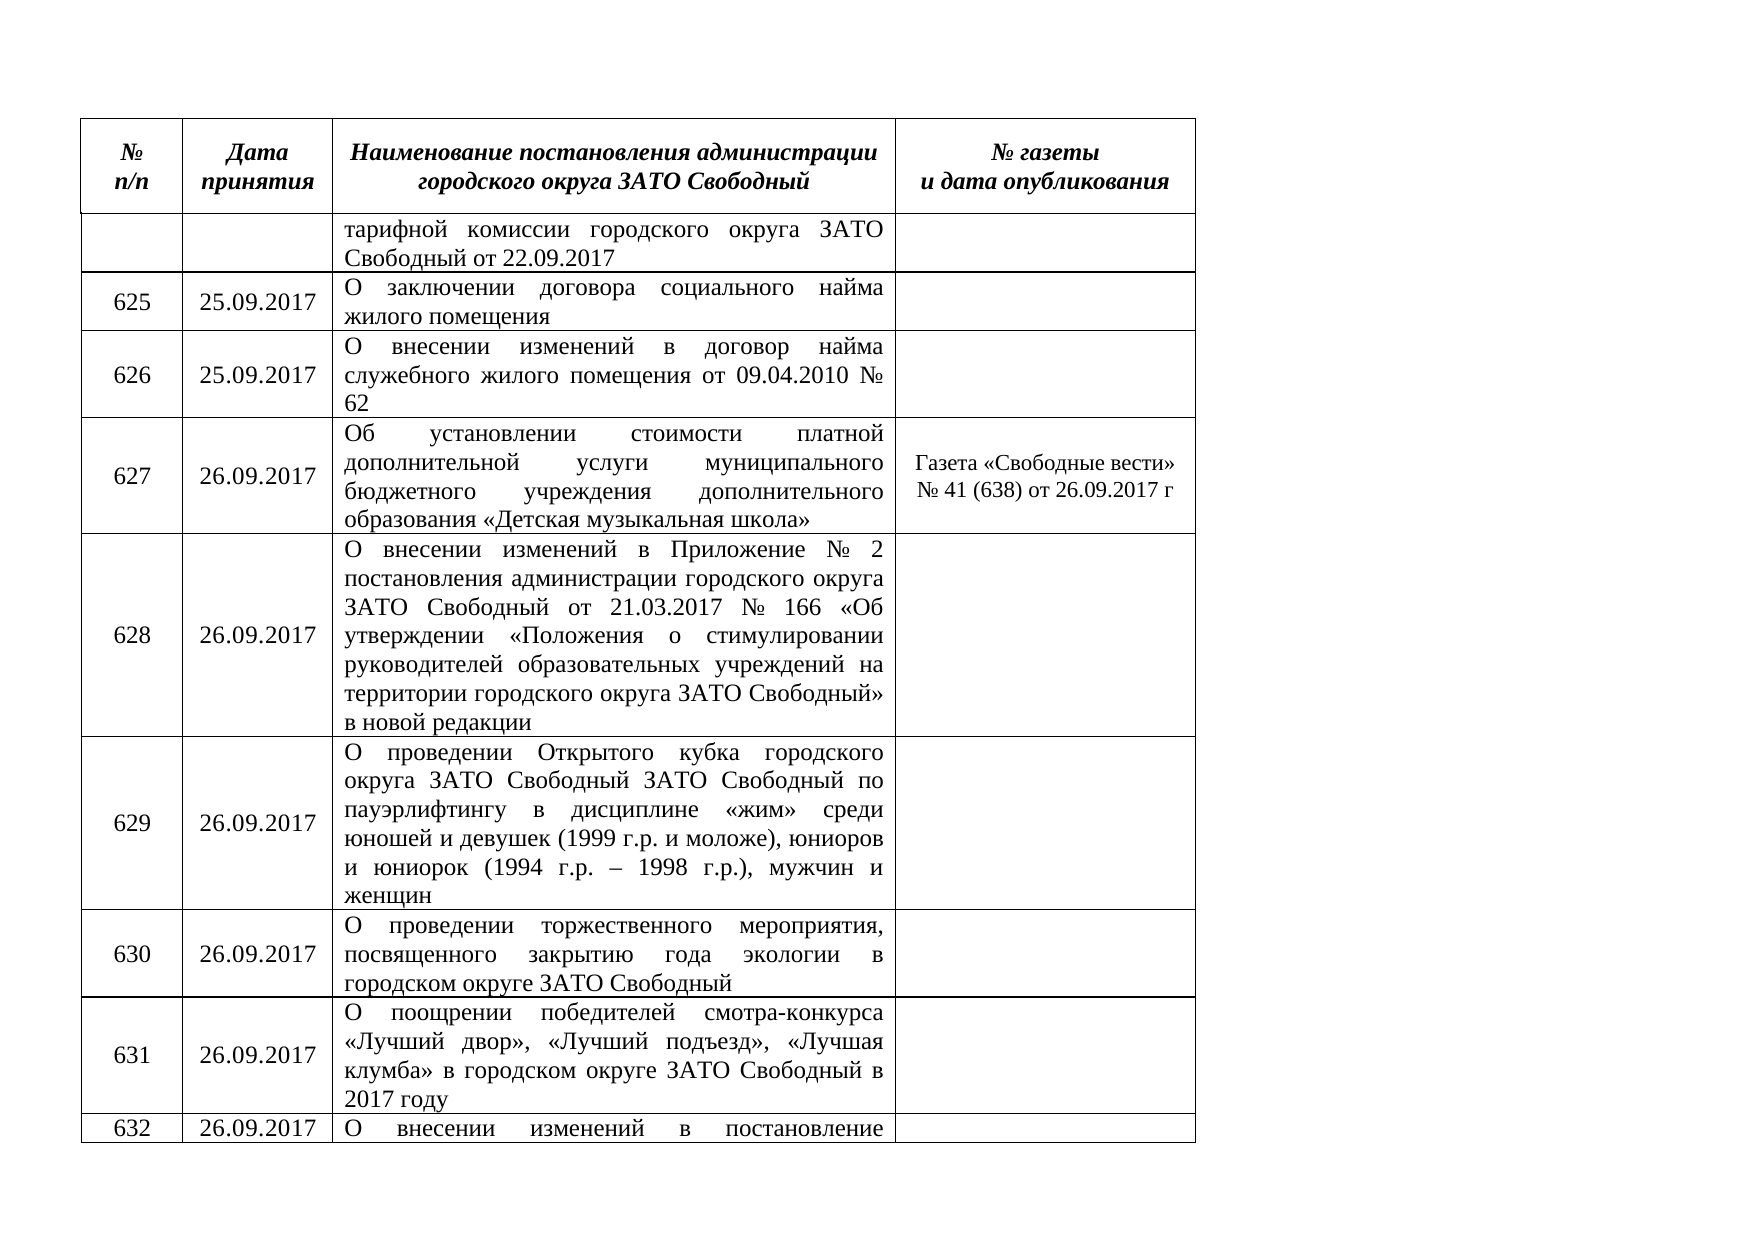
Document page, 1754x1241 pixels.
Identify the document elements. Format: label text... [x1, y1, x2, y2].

table_header № п/п [81, 119, 182, 213]
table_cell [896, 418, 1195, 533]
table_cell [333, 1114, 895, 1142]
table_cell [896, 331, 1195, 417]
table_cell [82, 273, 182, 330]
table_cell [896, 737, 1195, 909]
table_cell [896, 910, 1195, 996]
table_header № газеты и дата опубликования [896, 119, 1195, 213]
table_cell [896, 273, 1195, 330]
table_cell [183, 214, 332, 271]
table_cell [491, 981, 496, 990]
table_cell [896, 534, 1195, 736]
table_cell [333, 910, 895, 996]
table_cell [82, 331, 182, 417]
table_header Дата принятия [183, 119, 332, 213]
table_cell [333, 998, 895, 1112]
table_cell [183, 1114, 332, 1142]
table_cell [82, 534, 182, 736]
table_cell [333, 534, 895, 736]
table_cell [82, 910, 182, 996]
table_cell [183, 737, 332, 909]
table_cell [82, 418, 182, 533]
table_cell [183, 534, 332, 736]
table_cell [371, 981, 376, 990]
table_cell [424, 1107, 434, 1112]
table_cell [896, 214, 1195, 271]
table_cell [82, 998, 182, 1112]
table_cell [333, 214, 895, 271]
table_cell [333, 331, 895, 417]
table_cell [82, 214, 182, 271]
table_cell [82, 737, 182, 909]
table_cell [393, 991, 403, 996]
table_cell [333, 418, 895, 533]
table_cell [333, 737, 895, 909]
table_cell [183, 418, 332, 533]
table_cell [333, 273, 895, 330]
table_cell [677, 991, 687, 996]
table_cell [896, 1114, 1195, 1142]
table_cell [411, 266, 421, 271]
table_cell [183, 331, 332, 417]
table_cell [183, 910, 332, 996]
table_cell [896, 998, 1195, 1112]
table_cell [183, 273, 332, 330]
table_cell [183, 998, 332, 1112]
table_header Наименование постановления администрации городского округа ЗАТО Свободный [333, 119, 895, 213]
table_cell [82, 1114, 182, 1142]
